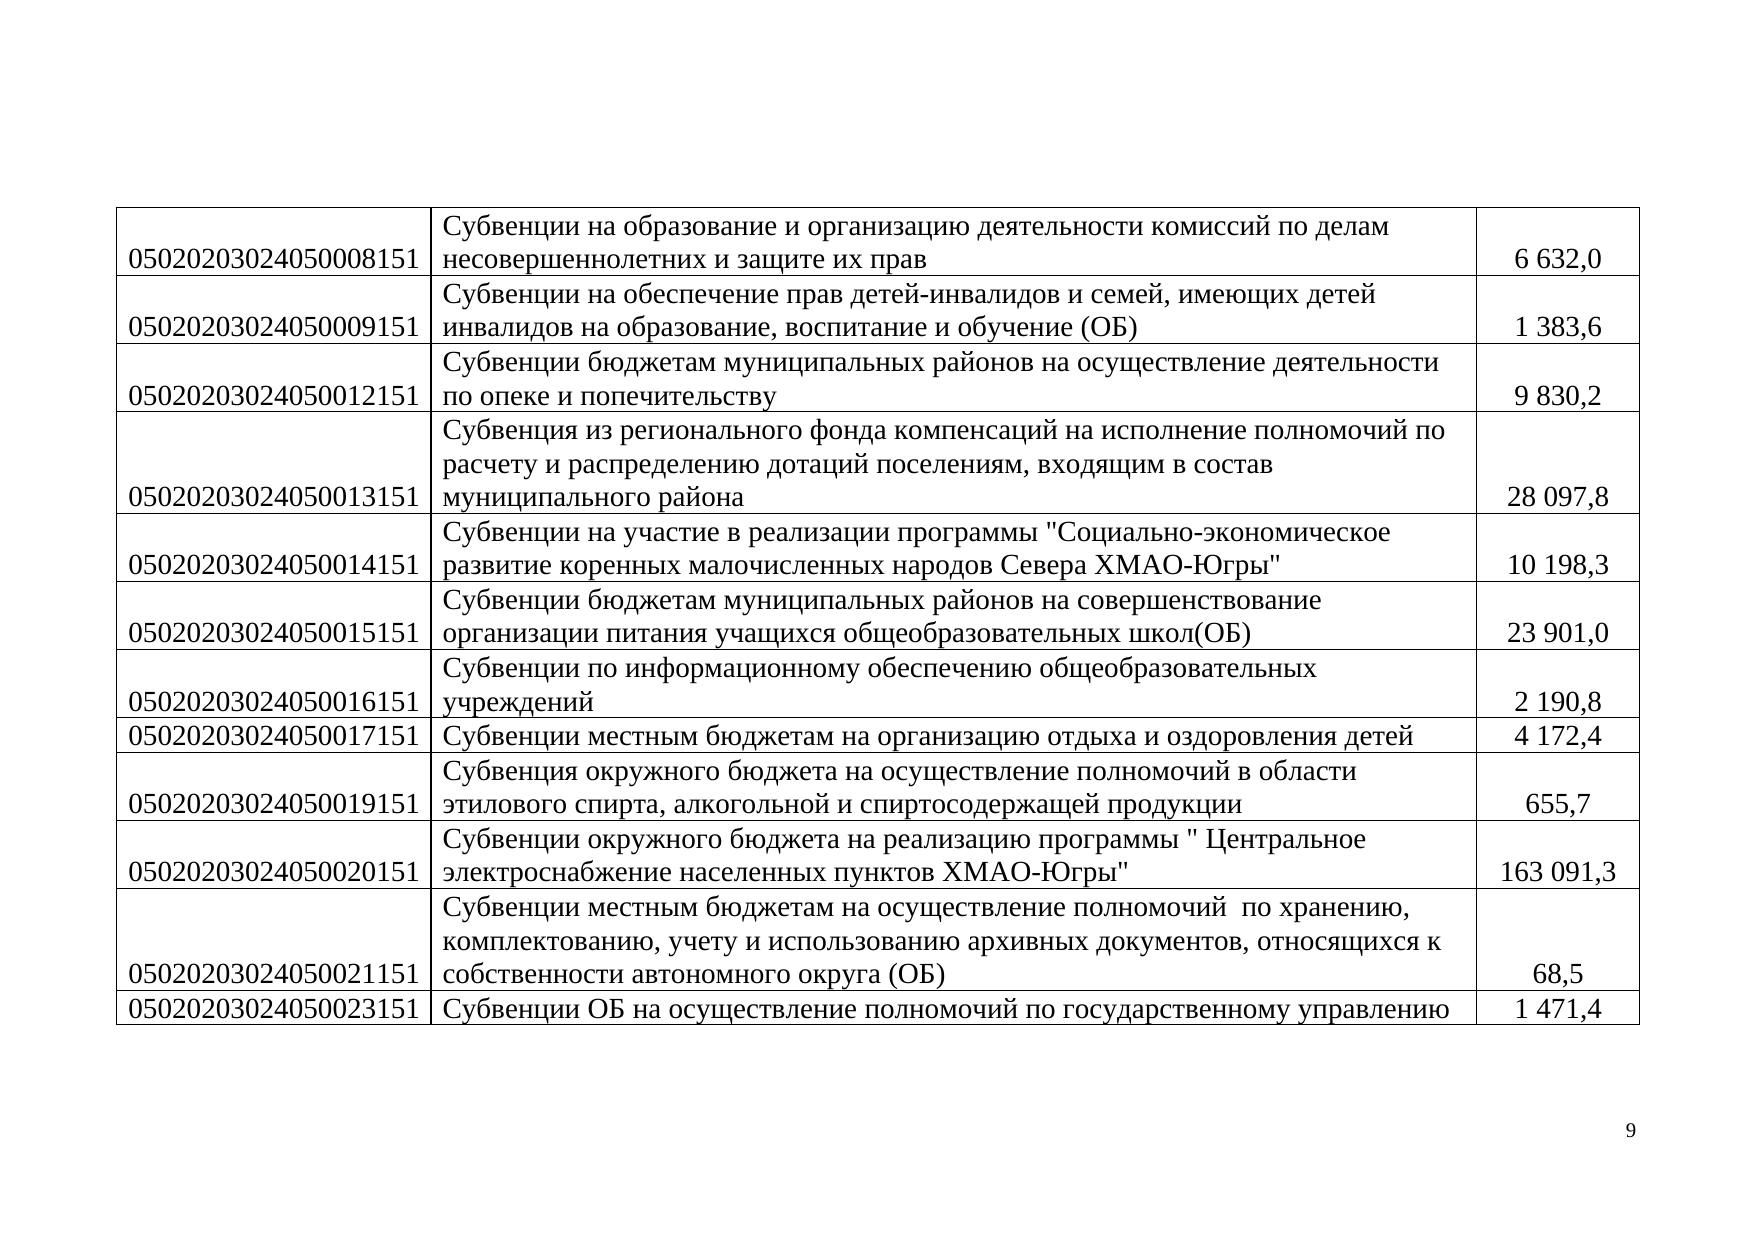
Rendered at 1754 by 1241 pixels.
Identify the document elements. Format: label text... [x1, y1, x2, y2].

table_cell Субвенции на участие в реализации программы "Социально-экономическое развитие коренных малочисленных народов Севера ХМАО-Югры" [432, 514, 1476, 581]
table_cell 23 901,0 [1477, 582, 1639, 649]
table_cell Субвенции местным бюджетам на осуществление полномочий по хранению, комплектованию, учету и использованию архивных документов, относящихся к собственности автономного округа (ОБ) [432, 889, 1476, 990]
table_cell 05020203024050019151 [117, 753, 430, 820]
table_cell 1 471,4 [1477, 991, 1639, 1024]
table_cell Субвенции на обеспечение прав детей-инвалидов и семей, имеющих детей инвалидов на образование, воспитание и обучение (ОБ) [432, 276, 1476, 343]
table_cell Субвенция окружного бюджета на осуществление полномочий в области этилового спирта, алкогольной и спиртосодержащей продукции [432, 753, 1476, 820]
table_cell 68,5 [1477, 889, 1639, 990]
table_cell Субвенция из регионального фонда компенсаций на исполнение полномочий по расчету и распределению дотаций поселениям, входящим в состав муниципального района [432, 412, 1476, 513]
table_cell 2 190,8 [1477, 650, 1639, 717]
table_cell Субвенции бюджетам муниципальных районов на совершенствование организации питания учащихся общеобразовательных школ(ОБ) [432, 582, 1476, 649]
table_cell 05020203024050021151 [117, 889, 430, 990]
table_cell 1 383,6 [1477, 276, 1639, 343]
table_cell 10 198,3 [1477, 514, 1639, 581]
table_cell Субвенции бюджетам муниципальных районов на осуществление деятельности по опеке и попечительству [432, 344, 1476, 411]
table_cell 28 097,8 [1477, 412, 1639, 513]
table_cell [432, 991, 1476, 1024]
table_cell 4 172,4 [1477, 718, 1639, 752]
table_cell 05020203024050012151 [117, 344, 430, 411]
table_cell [117, 991, 430, 1024]
table_cell 05020203024050008151 [117, 208, 430, 275]
table_cell 05020203024050013151 [117, 412, 430, 513]
table_cell 9 830,2 [1477, 344, 1639, 411]
table_cell 163 091,3 [1477, 821, 1639, 888]
table_cell Субвенции по информационному обеспечению общеобразовательных учреждений [432, 650, 1476, 717]
table_cell Субвенции местным бюджетам на организацию отдыха и оздоровления детей [432, 718, 1476, 752]
table_cell 05020203024050017151 [117, 718, 430, 752]
table_cell Субвенции на образование и организацию деятельности комиссий по делам несовершеннолетних и защите их прав [432, 208, 1476, 275]
table_cell 05020203024050015151 [117, 582, 430, 649]
table_cell 05020203024050014151 [117, 514, 430, 581]
table_cell 655,7 [1477, 753, 1639, 820]
table_cell 05020203024050016151 [117, 650, 430, 717]
table_cell Субвенции окружного бюджета на реализацию программы " Центральное электроснабжение населенных пунктов ХМАО-Югры" [432, 821, 1476, 888]
table_cell 6 632,0 [1477, 208, 1639, 275]
table_cell 05020203024050020151 [117, 821, 430, 888]
table_cell 05020203024050009151 [117, 276, 430, 343]
